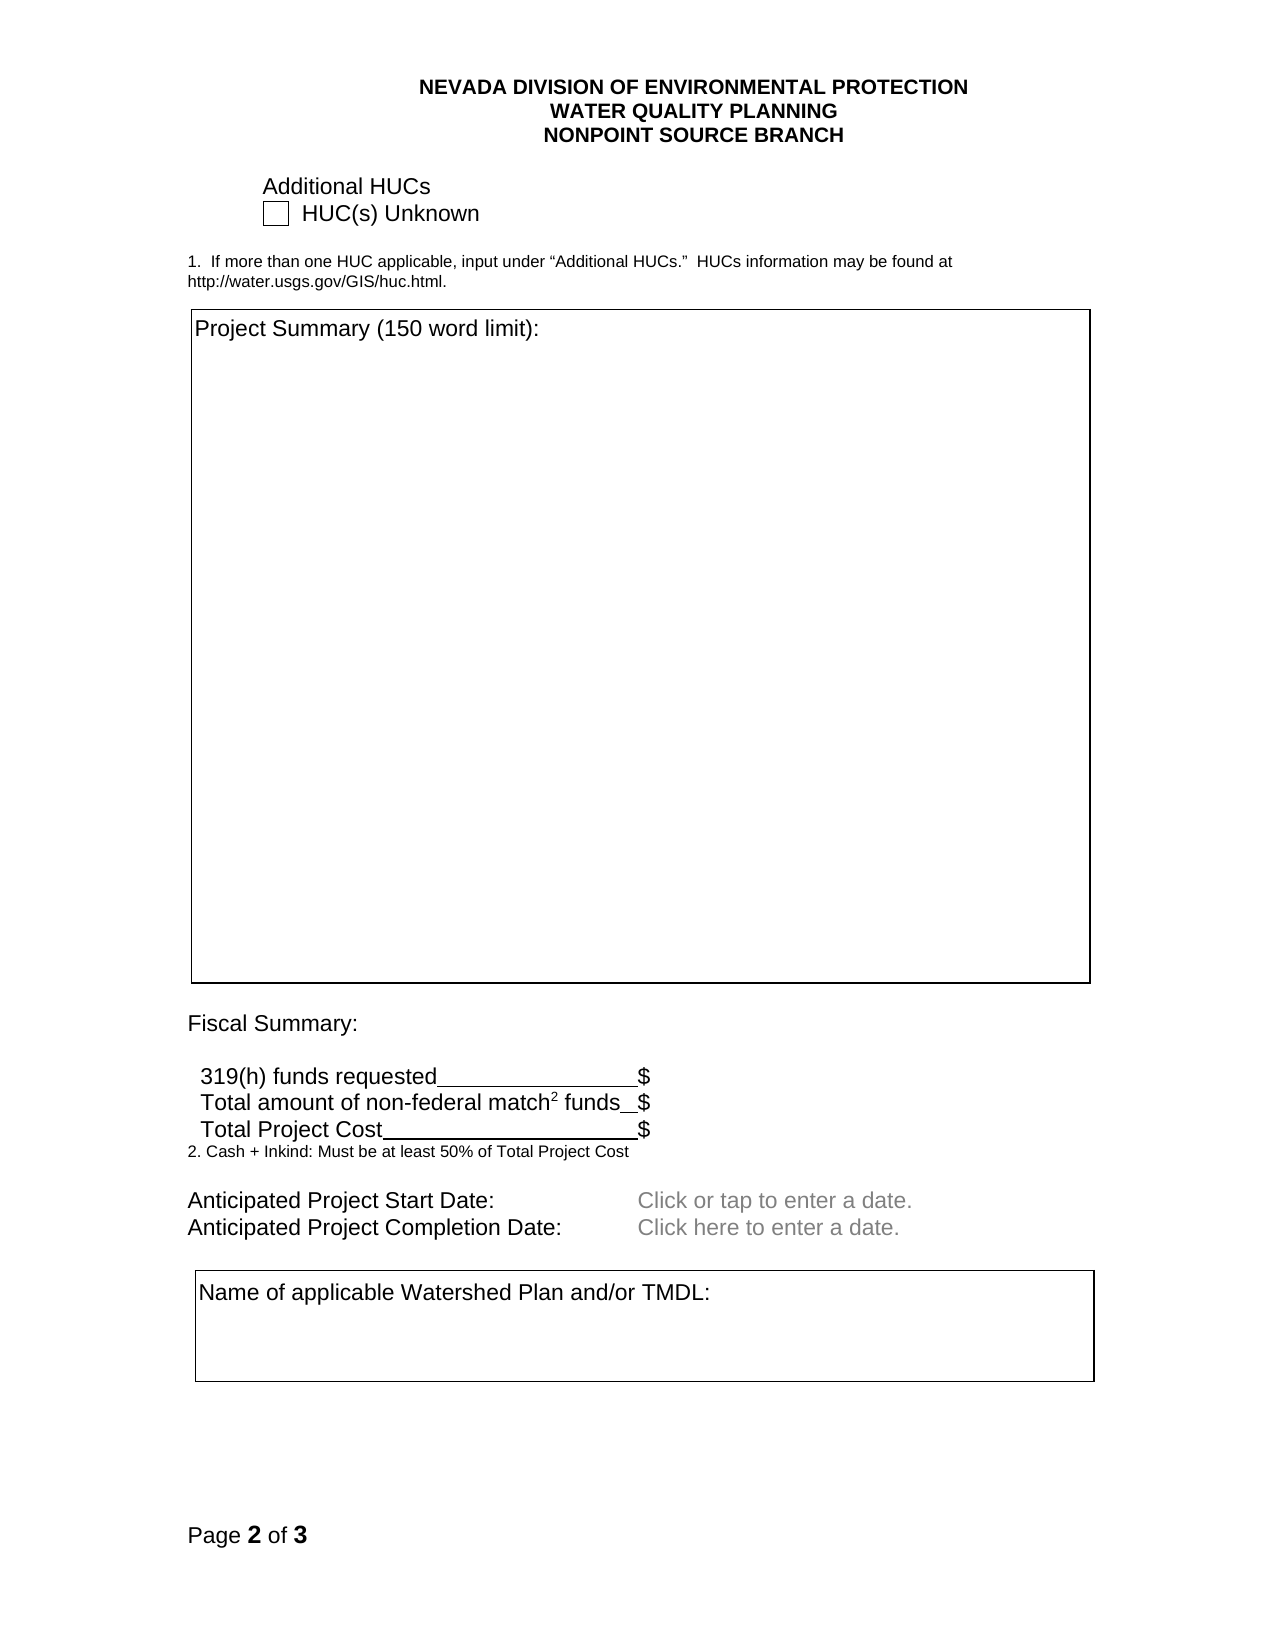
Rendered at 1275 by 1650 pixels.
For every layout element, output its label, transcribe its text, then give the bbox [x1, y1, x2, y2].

text 319(h) funds requested $ [187, 1063, 1087, 1089]
text Anticipated Project Start Date: [187, 1187, 1087, 1214]
text Additional HUCs [187, 173, 1087, 199]
text Project Summary (150 word limit): [192, 312, 1089, 341]
text Fiscal Summary: [187, 1010, 1087, 1036]
text 1. If more than one HUC applicable, input under “Additional HUCs.” HUCs information may be found at http://water.usgs.gov/GIS/huc.html. [187, 252, 1087, 291]
text Name of applicable Watershed Plan and/or TMDL: [196, 1273, 1093, 1307]
text HUC(s) Unknown [187, 199, 1087, 226]
text 2. Cash + Inkind: Must be at least 50% of Total Project Cost [187, 1142, 1087, 1161]
text Total Project Cost $ [187, 1116, 1087, 1142]
text Anticipated Project Completion Date: [187, 1214, 1087, 1240]
text Total amount of non-federal match2 funds $ [187, 1089, 1087, 1116]
